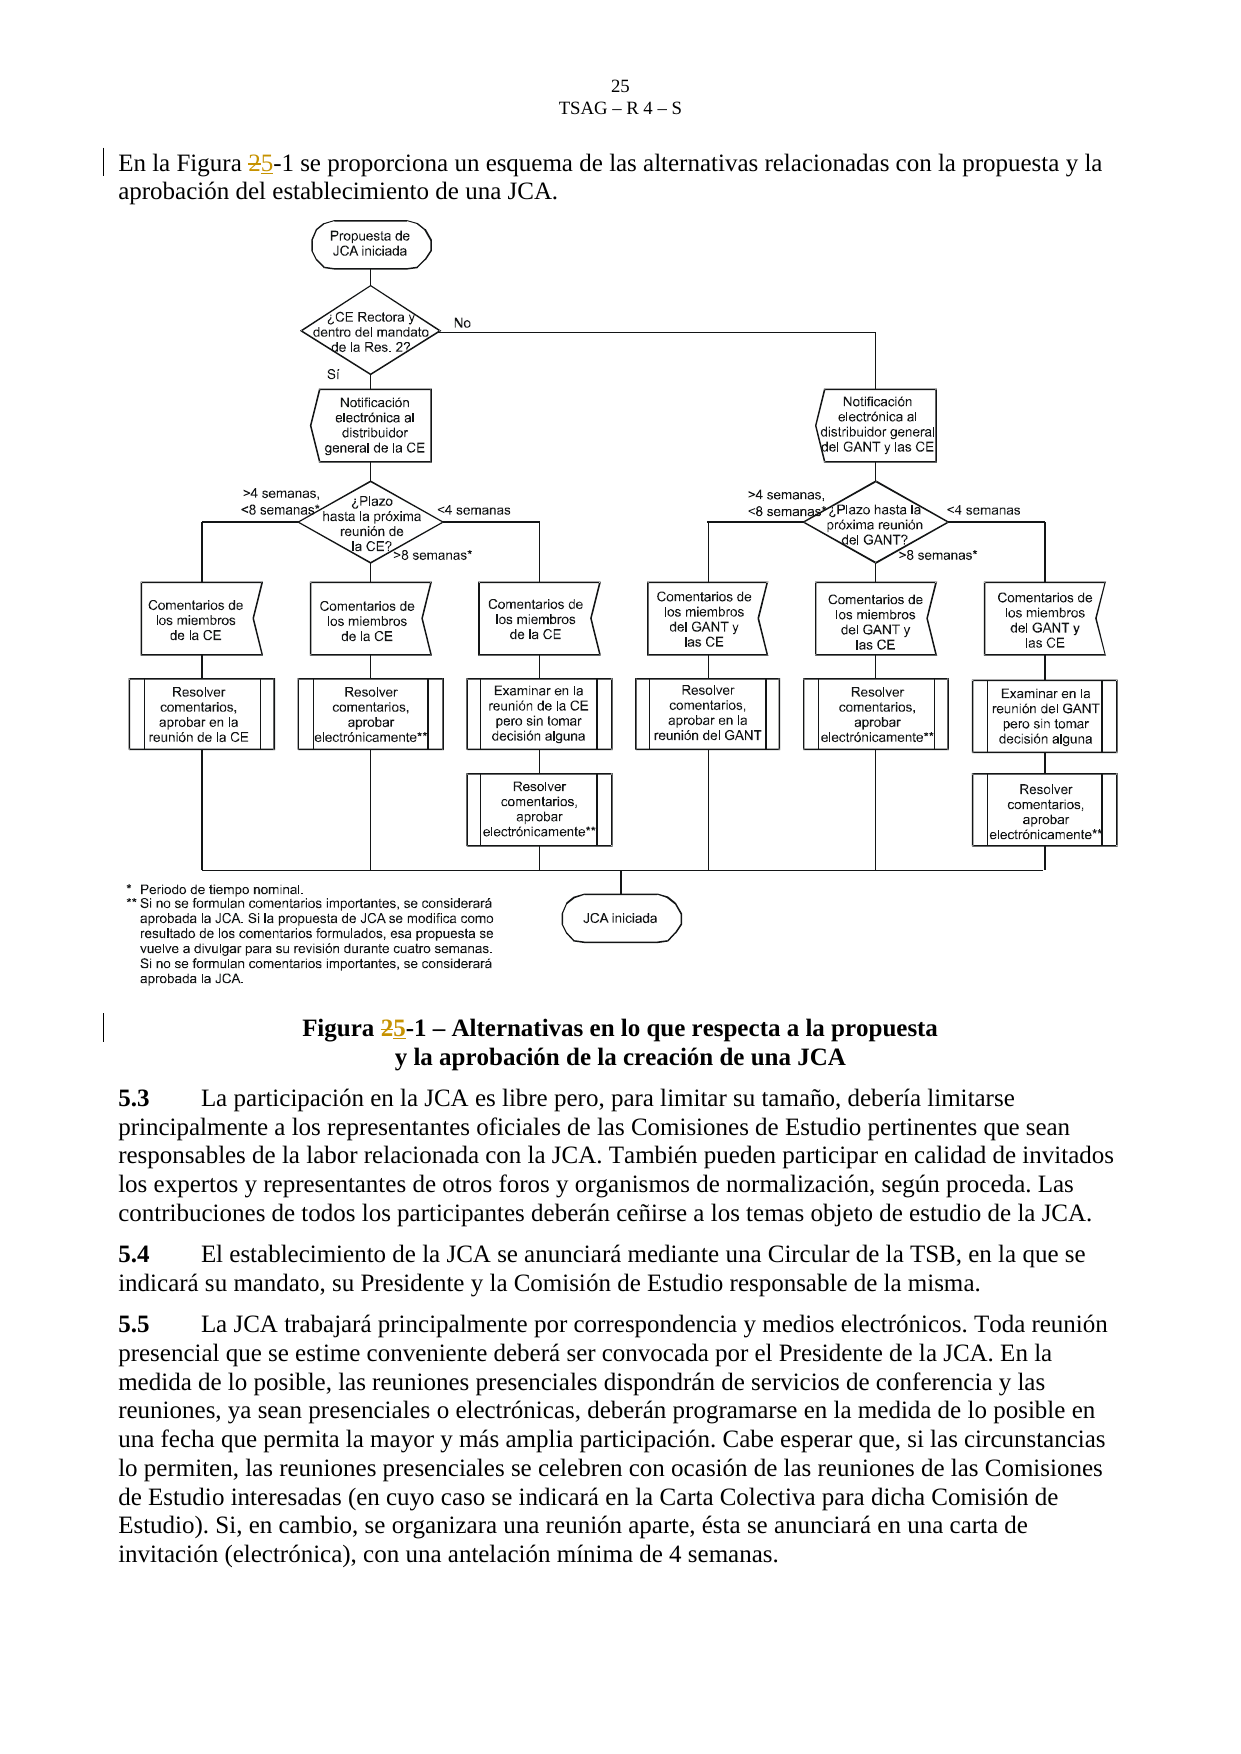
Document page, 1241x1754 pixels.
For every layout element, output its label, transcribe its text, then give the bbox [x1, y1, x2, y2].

text 5.4 El establecimiento de la JCA se anunciará mediante una Circular de la TSB, en la que se indicará su mandato, su Presidente y la Comisión de Estudio responsable de la misma. [118, 1239, 1122, 1297]
text 5.5 La JCA trabajará principalmente por correspondencia y medios electrónicos. Toda reunión presencial que se estime conveniente deberá ser convocada por el Presidente de la JCA. En la medida de lo posible, las reuniones presenciales dispondrán de servicios de conferencia y las reuniones, ya sean presenciales o electrónicas, deberán programarse en la medida de lo posible en una fecha que permita la mayor y más amplia participación. Cabe esperar que, si las circunstancias lo permiten, las reuniones presenciales se celebren con ocasión de las reuniones de las Comisiones de Estudio interesadas (en cuyo caso se indicará en la Carta Colectiva para dicha Comisión de Estudio). Si, en cambio, se organizara una reunión aparte, ésta se anunciará en una carta de invitación (electrónica), con una antelación mínima de 4 semanas. [118, 1309, 1122, 1568]
text 5.3 La participación en la JCA es libre pero, para limitar su tamaño, debería limitarse principalmente a los representantes oficiales de las Comisiones de Estudio pertinentes que sean responsables de la labor relacionada con la JCA. También pueden participar en calidad de invitados los expertos y representantes de otros foros y organismos de normalización, según proceda. Las contribuciones de todos los participantes deberán ceñirse a los temas objeto de estudio de la JCA. [118, 1083, 1122, 1227]
title Figura -1 – Alternativas en lo que respecta a la propuesta y la aprobación de la creación de una JCA [118, 1013, 1122, 1071]
text En la Figura -1 se proporciona un esquema de las alternativas relacionadas con la propuesta y la aprobación del establecimiento de una JCA. [118, 148, 1122, 205]
